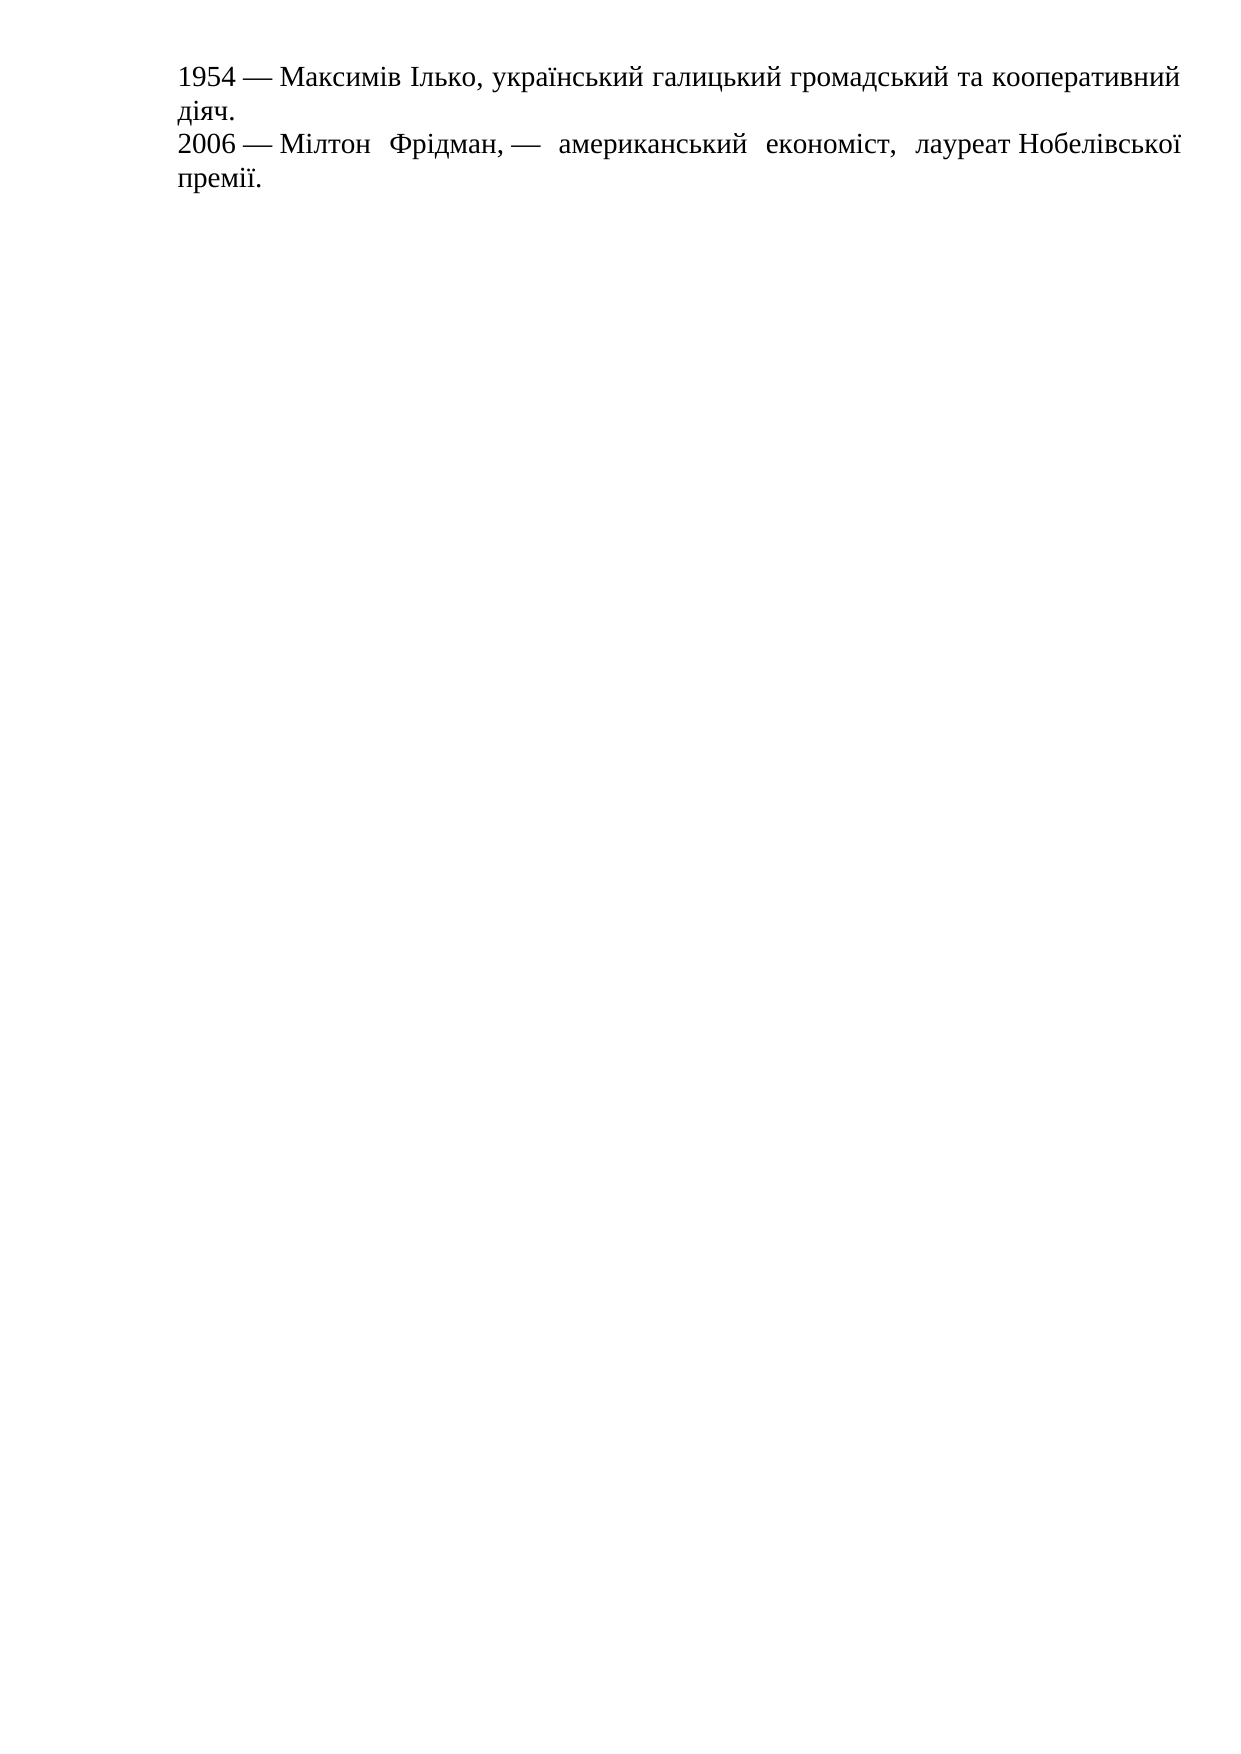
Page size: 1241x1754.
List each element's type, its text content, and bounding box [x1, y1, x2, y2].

text 2006 — Мілтон Фрідман, — американський економіст, лауреат Нобелівської премії. [177, 126, 1181, 193]
text 1954 — Максимів Ілько, український галицький громадський та кооперативний діяч. [177, 59, 1181, 126]
